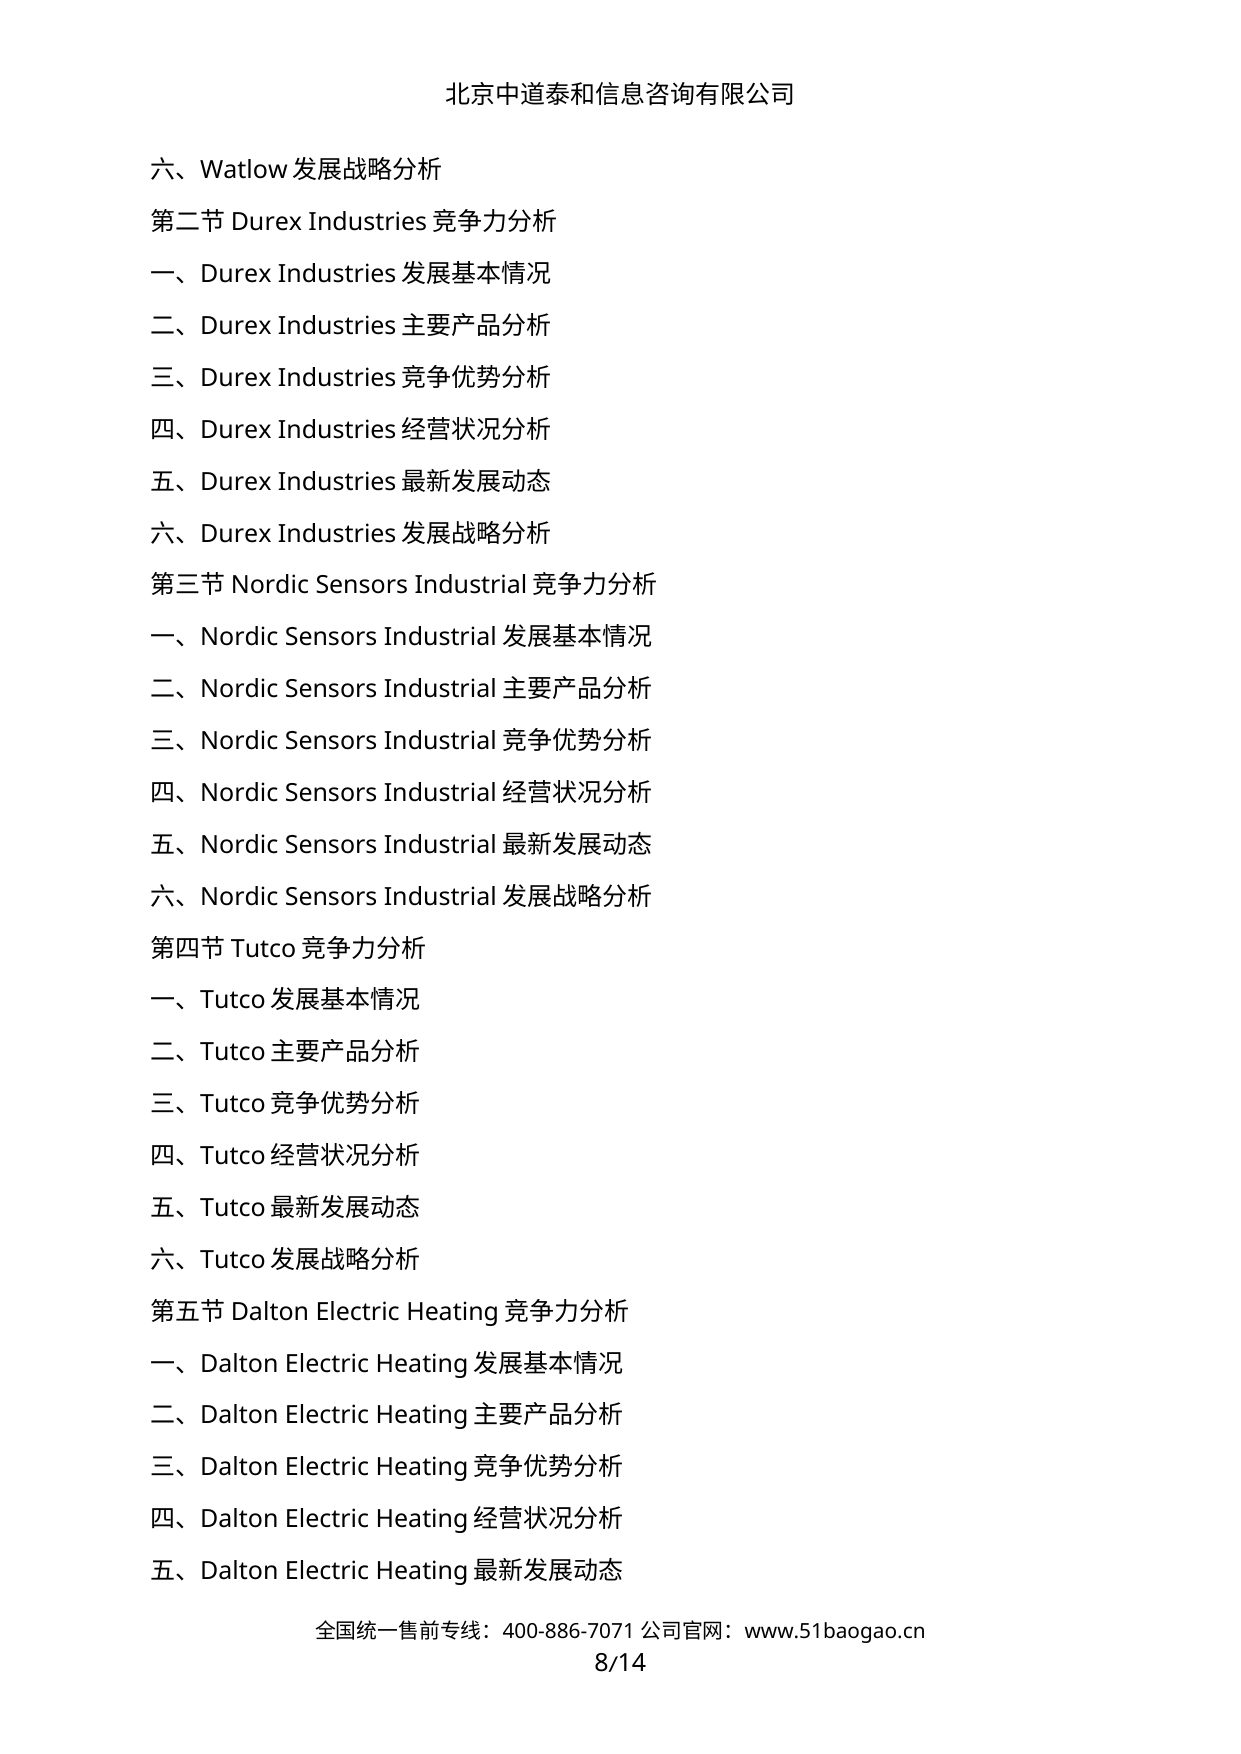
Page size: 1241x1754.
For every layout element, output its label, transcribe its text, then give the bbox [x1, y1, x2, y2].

text 二、Nordic Sensors Industrial主要产品分析 [150, 669, 1090, 705]
text 三、Dalton Electric Heating竞争优势分析 [150, 1447, 1090, 1483]
text 六、Nordic Sensors Industrial发展战略分析 [150, 876, 1090, 912]
text 第三节 Nordic Sensors Industrial竞争力分析 [150, 565, 1090, 601]
text 三、Durex Industries竞争优势分析 [150, 357, 1090, 394]
text 六、Tutco发展战略分析 [150, 1239, 1090, 1276]
text 二、Dalton Electric Heating主要产品分析 [150, 1395, 1090, 1431]
text 第四节 Tutco竞争力分析 [150, 928, 1090, 964]
text 三、Tutco竞争优势分析 [150, 1084, 1090, 1120]
text 二、Durex Industries主要产品分析 [150, 306, 1090, 342]
text 一、Tutco发展基本情况 [150, 980, 1090, 1016]
text 四、Durex Industries经营状况分析 [150, 409, 1090, 446]
text 二、Tutco主要产品分析 [150, 1032, 1090, 1068]
text 六、Watlow发展战略分析 [150, 150, 1090, 186]
text 三、Nordic Sensors Industrial竞争优势分析 [150, 721, 1090, 757]
text 五、Tutco最新发展动态 [150, 1187, 1090, 1224]
text 一、Durex Industries发展基本情况 [150, 254, 1090, 290]
text 第五节 Dalton Electric Heating竞争力分析 [150, 1291, 1090, 1327]
text 一、Nordic Sensors Industrial发展基本情况 [150, 617, 1090, 653]
text 四、Dalton Electric Heating经营状况分析 [150, 1499, 1090, 1535]
text 四、Tutco经营状况分析 [150, 1136, 1090, 1172]
text 四、Nordic Sensors Industrial经营状况分析 [150, 772, 1090, 809]
text 六、Durex Industries发展战略分析 [150, 513, 1090, 549]
text 一、Dalton Electric Heating发展基本情况 [150, 1343, 1090, 1379]
text 第二节 Durex Industries竞争力分析 [150, 202, 1090, 238]
text 五、Nordic Sensors Industrial最新发展动态 [150, 824, 1090, 861]
text 五、Dalton Electric Heating最新发展动态 [150, 1551, 1090, 1587]
text 五、Durex Industries最新发展动态 [150, 461, 1090, 497]
